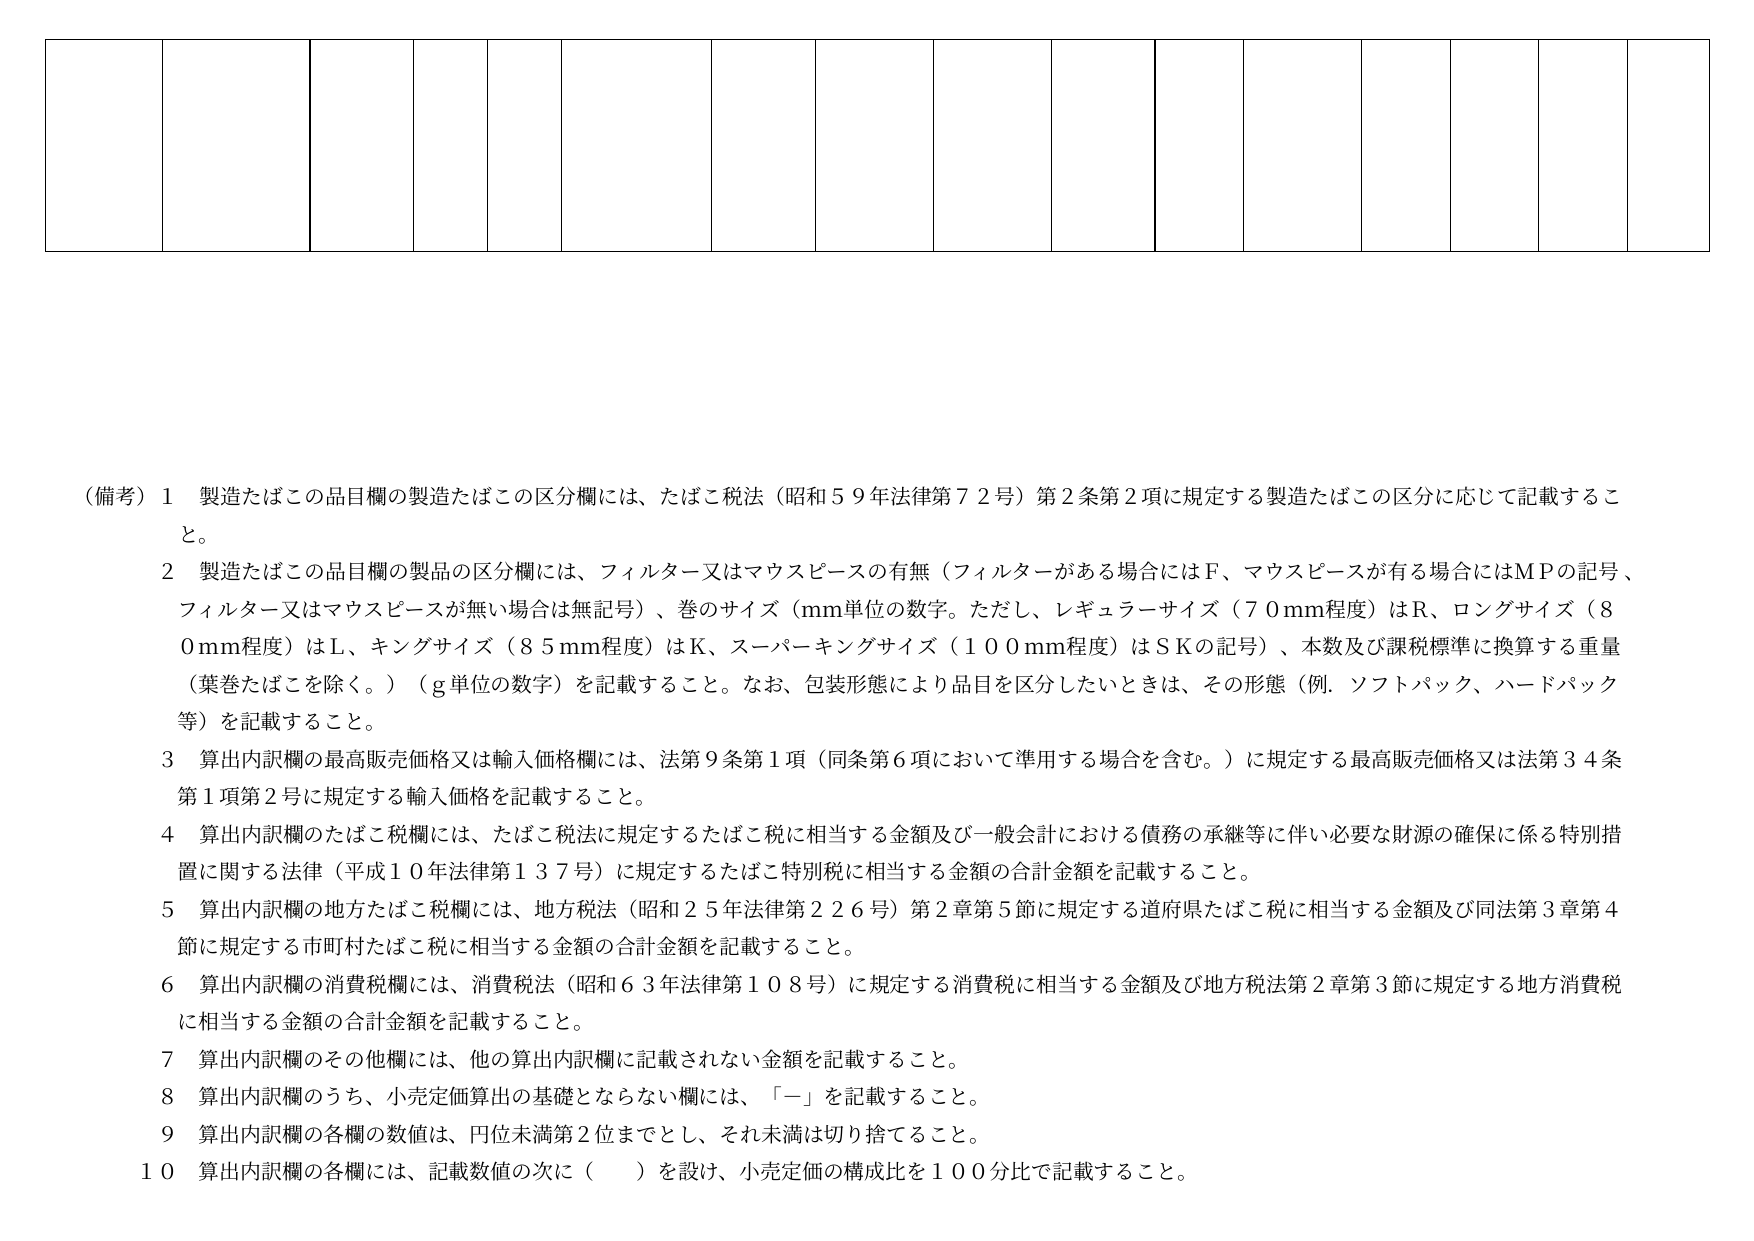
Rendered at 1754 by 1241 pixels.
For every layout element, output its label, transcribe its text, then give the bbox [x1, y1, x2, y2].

table_cell [488, 40, 561, 251]
text ２ 製造たばこの品目欄の製品の区分欄には、フィルター又はマウスピースの有無（フィルターがある場合にはＦ、マウスピースが有る場合にはＭＰの記号、フィルター又はマウスピースが無い場合は無記号）、巻のサイズ（ｍｍ単位の数字。ただし、レギュラーサイズ（７０ｍｍ程度）はＲ、ロングサイズ（８０ｍｍ程度）はＬ、キングサイズ（８５ｍｍ程度）はＫ、スーパーキングサイズ（１００ｍｍ程度）はＳＫの記号）、本数及び課税標準に換算する重量（葉巻たばこを除く。）（ｇ単位の数字）を記載すること。なお、包装形態により品目を区分したいときは、その形態（例．ソフトパック、ハードパック等）を記載すること。 [157, 552, 1624, 739]
text （備考）１ 製造たばこの品目欄の製造たばこの区分欄には、たばこ税法（昭和５９年法律第７２号）第２条第２項に規定する製造たばこの区分に応じて記載すること。 [74, 477, 1624, 552]
table_cell [1052, 40, 1154, 251]
table_cell [562, 40, 711, 251]
text ９ 算出内訳欄の各欄の数値は、円位未満第２位までとし、それ未満は切り捨てること。 [74, 1114, 1624, 1152]
table_cell [1244, 40, 1361, 251]
table_cell [1539, 40, 1627, 251]
text １０ 算出内訳欄の各欄には、記載数値の次に（ ）を設け、小売定価の構成比を１００分比で記載すること。 [74, 1152, 1624, 1189]
table_cell [163, 40, 309, 251]
table_cell [311, 40, 413, 251]
table_cell [1362, 40, 1450, 251]
table_cell [712, 40, 815, 251]
table_cell [934, 40, 1051, 251]
text ４ 算出内訳欄のたばこ税欄には、たばこ税法に規定するたばこ税に相当する金額及び一般会計における債務の承継等に伴い必要な財源の確保に係る特別措置に関する法律（平成１０年法律第１３７号）に規定するたばこ特別税に相当する金額の合計金額を記載すること。 [157, 814, 1624, 889]
table_cell [46, 40, 162, 251]
text ６ 算出内訳欄の消費税欄には、消費税法（昭和６３年法律第１０８号）に規定する消費税に相当する金額及び地方税法第２章第３節に規定する地方消費税に相当する金額の合計金額を記載すること。 [157, 964, 1624, 1039]
table_cell [816, 40, 933, 251]
text ５ 算出内訳欄の地方たばこ税欄には、地方税法（昭和２５年法律第２２６号）第２章第５節に規定する道府県たばこ税に相当する金額及び同法第３章第４節に規定する市町村たばこ税に相当する金額の合計金額を記載すること。 [157, 889, 1624, 964]
table_cell [1628, 40, 1709, 251]
text ３ 算出内訳欄の最高販売価格又は輸入価格欄には、法第９条第１項（同条第６項において準用する場合を含む。）に規定する最高販売価格又は法第３４条第１項第２号に規定する輸入価格を記載すること。 [157, 739, 1624, 814]
text ８ 算出内訳欄のうち、小売定価算出の基礎とならない欄には、「－」を記載すること。 [74, 1077, 1624, 1114]
table_cell [1451, 40, 1538, 251]
table_cell [1156, 40, 1243, 251]
table_cell [414, 40, 487, 251]
text ７ 算出内訳欄のその他欄には、他の算出内訳欄に記載されない金額を記載すること。 [74, 1039, 1624, 1077]
